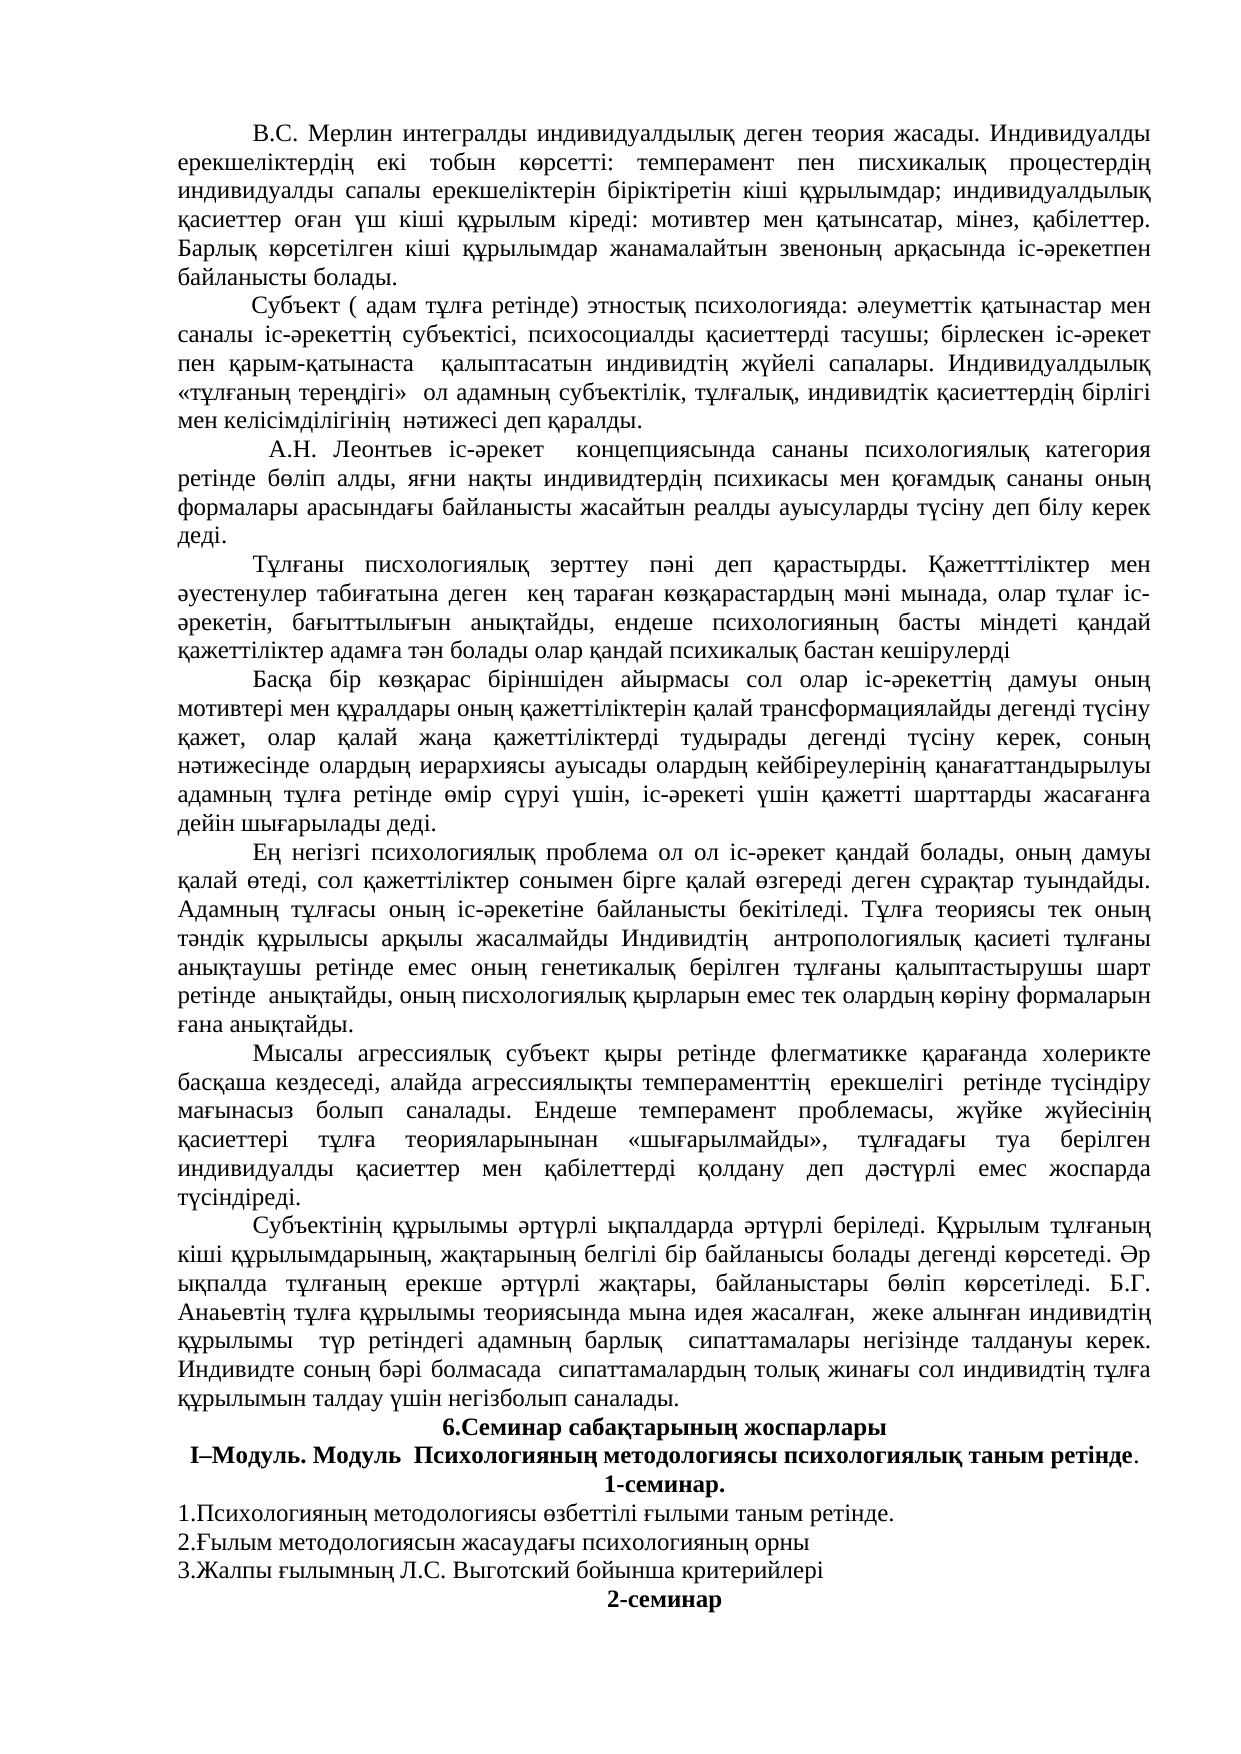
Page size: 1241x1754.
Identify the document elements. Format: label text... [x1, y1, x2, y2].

text В.С. Мерлин интегралды индивидуалдылық деген теория жасады. Индивидуалды ерекшеліктердің екі тобын көрсетті: темперамент пен писхикалық процестердің индивидуалды сапалы ерекшеліктерін біріктіретін кіші құрылымдар; индивидуалдылық қасиеттер оған үш кіші құрылым кіреді: мотивтер мен қатынсатар, мінез, қабілеттер. Барлық көрсетілген кіші құрылымдар жанамалайтын звеноның арқасында іс-әрекетпен байланысты болады. [177, 118, 1152, 291]
text 2-семинар [177, 1584, 1152, 1613]
text Мысалы агрессиялық субъект қыры ретінде флегматикке қарағанда холерикте басқаша кездеседі, алайда агрессиялықты темпераменттің ерекшелігі ретінде түсіндіру мағынасыз болып саналады. Ендеше темперамент проблемасы, жүйке жүйесінің қасиеттері тұлға теорияларынынан «шығарылмайды», тұлғадағы туа берілген индивидуалды қасиеттер мен қабілеттерді қолдану деп дәстүрлі емес жоспарда түсіндіреді. [177, 1038, 1152, 1211]
text 3.Жалпы ғылымның Л.С. Выготский бойынша критерийлері [177, 1556, 1152, 1584]
text Тұлғаны писхологиялық зерттеу пәні деп қарастырды. Қажетттіліктер мен әуестенулер табиғатына деген кең тараған көзқарастардың мәні мынада, олар тұлағ іс-әрекетін, бағыттылығын анықтайды, ендеше психологияның басты міндеті қандай қажеттіліктер адамға тән болады олар қандай психикалық бастан кешірулерді [177, 549, 1152, 664]
text А.Н. Леонтьев іс-әрекет концепциясында сананы психологиялық категория ретінде бөліп алды, яғни нақты индивидтердің психикасы мен қоғамдық сананы оның формалары арасындағы байланысты жасайтын реалды ауысуларды түсіну деп білу керек деді. [177, 434, 1152, 549]
text 6.Семинар сабақтарының жоспарлары [177, 1412, 1152, 1441]
text Ең негізгі психологиялық проблема ол ол іс-әрекет қандай болады, оның дамуы қалай өтеді, сол қажеттіліктер сонымен бірге қалай өзгереді деген сұрақтар туындайды. Адамның тұлғасы оның іс-әрекетіне байланысты бекітіледі. Тұлға теориясы тек оның тәндік құрылысы арқылы жасалмайды Индивидтің антропологиялық қасиеті тұлғаны анықтаушы ретінде емес оның генетикалық берілген тұлғаны қалыптастырушы шарт ретінде анықтайды, оның писхологиялық қырларын емес тек олардың көріну формаларын ғана анықтайды. [177, 837, 1152, 1038]
text І–Модуль. Модуль Психологияның методологиясы психологиялық таным ретінде. [177, 1441, 1152, 1469]
text Субъект ( адам тұлға ретінде) этностық психологияда: әлеуметтік қатынастар мен саналы іс-әрекеттің субъектісі, психосоциалды қасиеттерді тасушы; бірлескен іс-әрекет пен қарым-қатынаста қалыптасатын индивидтің жүйелі сапалары. Индивидуалдылық «тұлғаның тереңдігі» ол адамның субъектілік, тұлғалық, индивидтік қасиеттердің бірлігі мен келісімділігінің нәтижесі деп қаралды. [177, 291, 1152, 434]
text Басқа бір көзқарас біріншіден айырмасы сол олар іс-әрекеттің дамуы оның мотивтері мен құралдары оның қажеттіліктерін қалай трансформациялайды дегенді түсіну қажет, олар қалай жаңа қажеттіліктерді тудырады дегенді түсіну керек, соның нәтижесінде олардың иерархиясы ауысады олардың кейбіреулерінің қанағаттандырылуы адамның тұлға ретінде өмір сүруі үшін, іс-әрекеті үшін қажетті шарттарды жасағанға дейін шығарылады деді. [177, 664, 1152, 837]
text 1.Психологияның методологиясы өзбеттілі ғылыми таным ретінде. [177, 1498, 1152, 1527]
text 1-семинар. [177, 1469, 1152, 1498]
text Субъектінің құрылымы әртүрлі ықпалдарда әртүрлі беріледі. Құрылым тұлғаның кіші құрылымдарының, жақтарының белгілі бір байланысы болады дегенді көрсетеді. Әр ықпалда тұлғаның ерекше әртүрлі жақтары, байланыстары бөліп көрсетіледі. Б.Г. Анаьевтің тұлға құрылымы теориясында мына идея жасалған, жеке алынған индивидтің құрылымы түр ретіндегі адамның барлық сипаттамалары негізінде талдануы керек. Индивидте соның бәрі болмасада сипаттамалардың толық жинағы сол индивидтің тұлға құрылымын талдау үшін негізболып саналады. [177, 1211, 1152, 1412]
text 2.Ғылым методологиясын жасаудағы психологияның орны [177, 1527, 1152, 1556]
